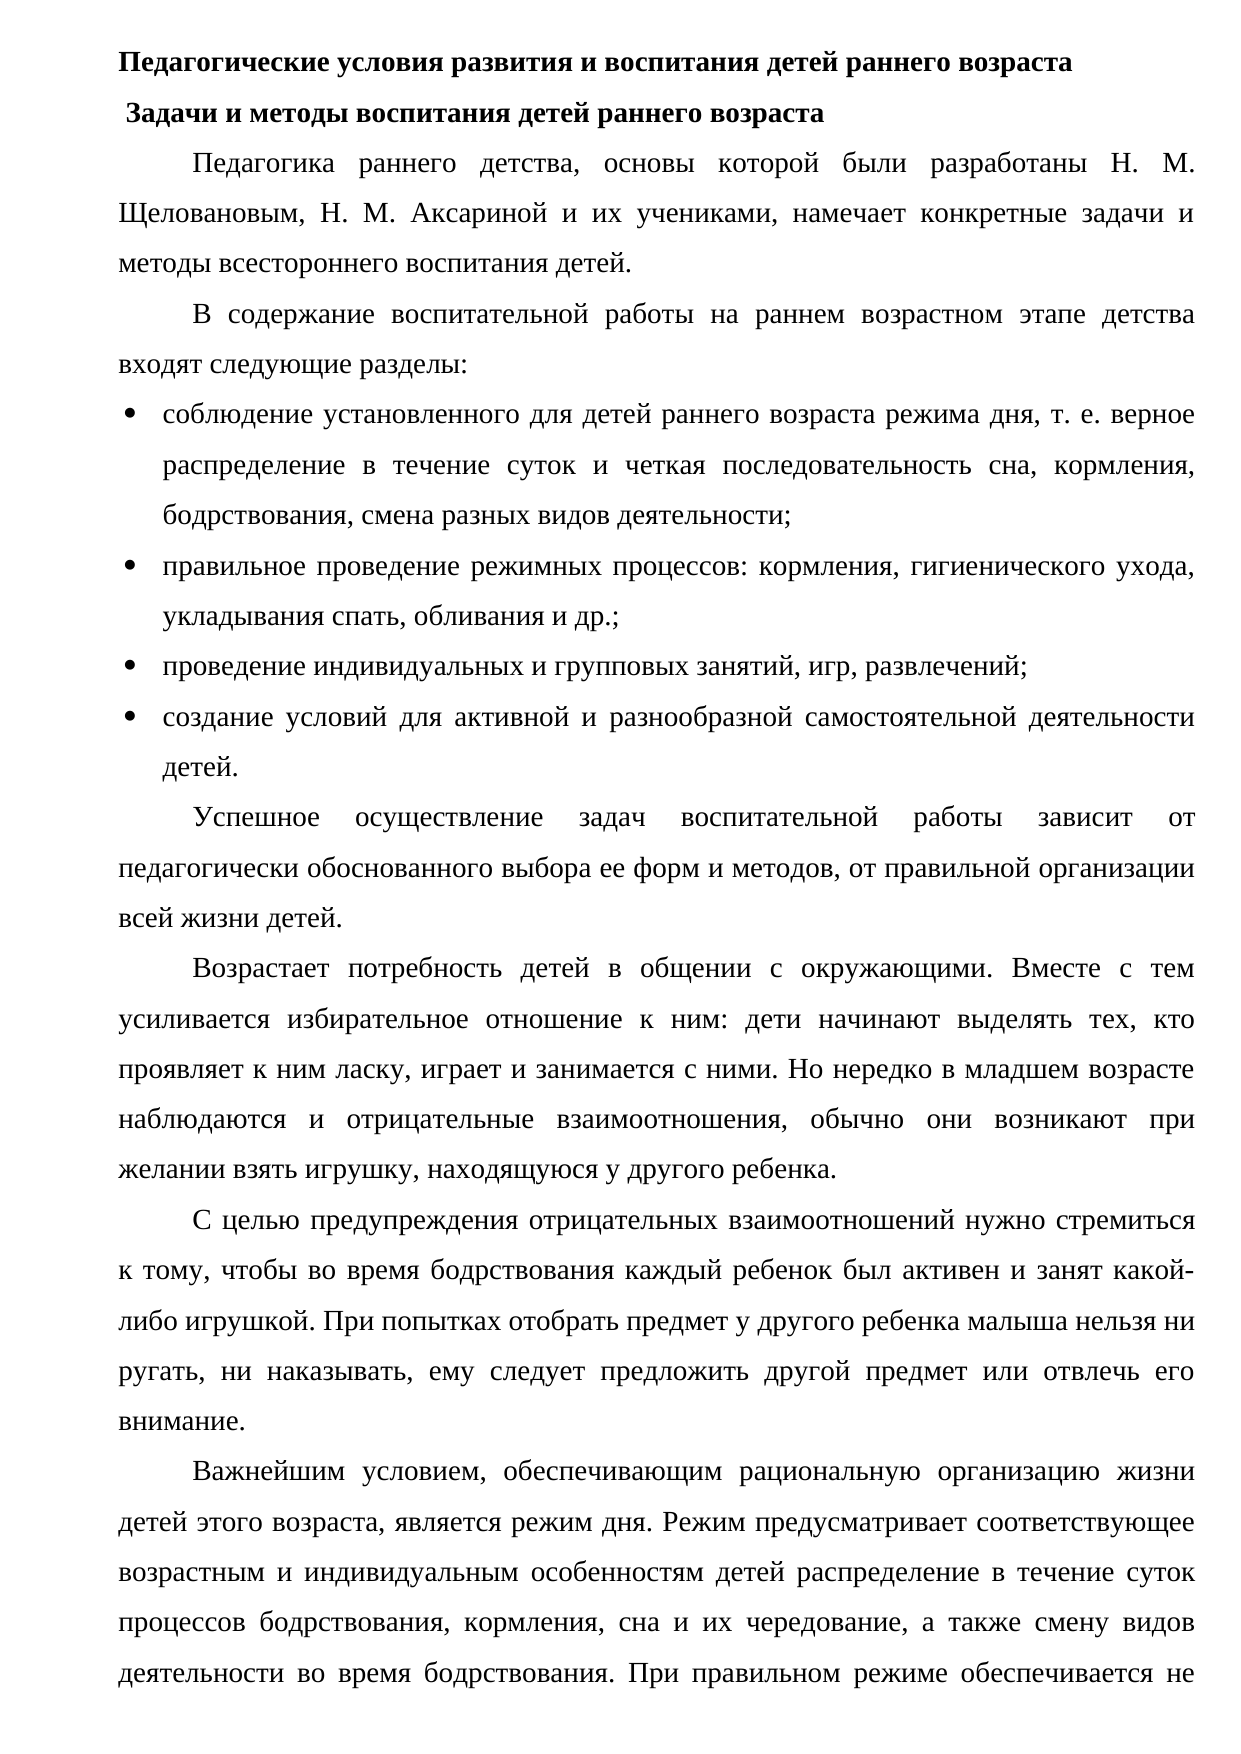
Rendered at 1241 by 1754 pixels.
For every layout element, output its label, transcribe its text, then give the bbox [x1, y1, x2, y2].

text Педагогические условия развития и воспитания детей раннего возраста [118, 44, 1196, 78]
text В содержание воспитательной работы на раннем возрастном этапе детства входят следующие разделы: [118, 296, 1196, 380]
text Возрастает потребность детей в общении с окружающими. Вместе с тем усиливается избирательное отношение к ним: дети начинают выделять тех, кто проявляет к ним ласку, играет и занимается с ними. Но нередко в младшем возрасте наблюдаются и отрицательные взаимоотношения, обычно они возникают при желании взять игрушку, находящуюся у другого ребенка. [118, 950, 1196, 1185]
list создание условий для активной и разнообразной самостоятельной деятельности детей. [125, 699, 1196, 783]
text Педагогика раннего детства, основы которой были разработаны Н. М. Щеловановым, Н. М. Аксариной и их учениками, намечает конкретные задачи и методы всестороннего воспитания детей. [118, 145, 1196, 279]
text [118, 1453, 1196, 1688]
list соблюдение установленного для детей раннего возраста режима дня, т. е. верное распределение в течение суток и четкая последовательность сна, кормления, бодрствования, смена разных видов деятельности; [125, 397, 1196, 531]
list проведение индивидуальных и групповых занятий, игр, развлечений; [125, 648, 1196, 682]
list правильное проведение режимных процессов: кормления, гигиенического ухода, укладывания спать, обливания и др.; [125, 548, 1196, 632]
text Успешное осуществление задач воспитательной работы зависит от педагогически обоснованного выбора ее форм и методов, от правильной организации всей жизни детей. [118, 799, 1196, 934]
text С целью предупреждения отрицательных взаимоотношений нужно стремиться к тому, чтобы во время бодрствования каждый ребенок был активен и занят какой-либо игрушкой. При попытках отобрать предмет у другого ребенка малыша нельзя ни ругать, ни наказывать, ему следует предложить другой предмет или отвлечь его внимание. [118, 1202, 1196, 1437]
text Задачи и методы воспитания детей раннего возраста [118, 95, 1196, 128]
